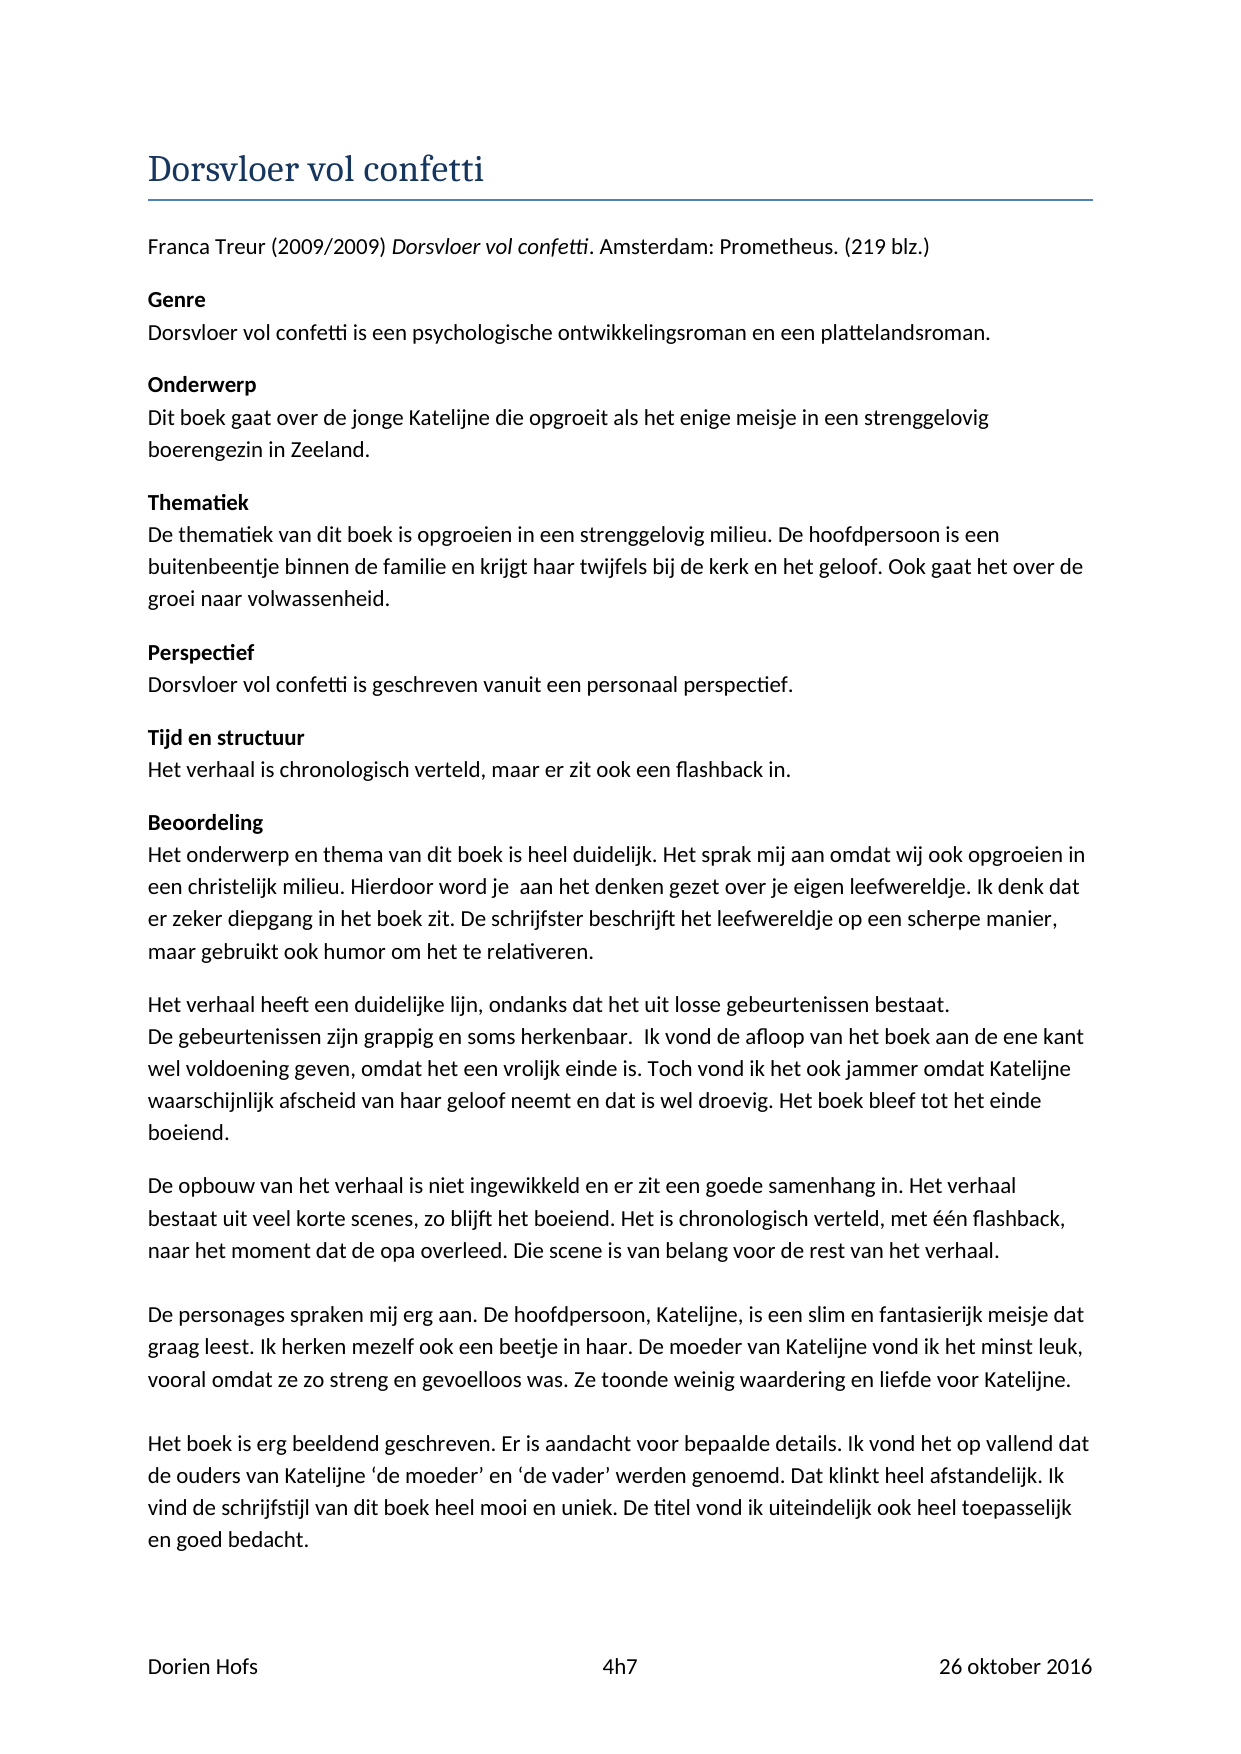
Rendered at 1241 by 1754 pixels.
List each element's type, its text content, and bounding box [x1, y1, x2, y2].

text Thematiek De thematiek van dit boek is opgroeien in een strenggelovig milieu. De hoofdpersoon is een buitenbeentje binnen de familie en krijgt haar twijfels bij de kerk en het geloof. Ook gaat het over de groei naar volwassenheid. [148, 488, 1093, 613]
text Franca Treur (2009/2009) Dorsvloer vol confetti. Amsterdam: Prometheus. (219 blz.) [148, 232, 1093, 260]
text Genre Dorsvloer vol confetti is een psychologische ontwikkelingsroman en een plattelandsroman. [148, 285, 1093, 346]
text Perspectief Dorsvloer vol confetti is geschreven vanuit een personaal perspectief. [148, 638, 1093, 698]
text Beoordeling Het onderwerp en thema van dit boek is heel duidelijk. Het sprak mij aan omdat wij ook opgroeien in een christelijk milieu. Hierdoor word je aan het denken gezet over je eigen leefwereldje. Ik denk dat er zeker diepgang in het boek zit. De schrijfster beschrijft het leefwereldje op een scherpe manier, maar gebruikt ook humor om het te relativeren. [148, 808, 1093, 965]
text Tijd en structuur Het verhaal is chronologisch verteld, maar er zit ook een flashback in. [148, 723, 1093, 783]
text De opbouw van het verhaal is niet ingewikkeld en er zit een goede samenhang in. Het verhaal bestaat uit veel korte scenes, zo blijft het boeiend. Het is chronologisch verteld, met één flashback, naar het moment dat de opa overleed. Die scene is van belang voor de rest van het verhaal. De personages spraken mij erg aan. De hoofdpersoon, Katelijne, is een slim en fantasierijk meisje dat graag leest. Ik herken mezelf ook een beetje in haar. De moeder van Katelijne vond ik het minst leuk, vooral omdat ze zo streng en gevoelloos was. Ze toonde weinig waardering en liefde voor Katelijne. Het boek is erg beeldend geschreven. Er is aandacht voor bepaalde details. Ik vond het op vallend dat de ouders van Katelijne ‘de moeder’ en ‘de vader’ werden genoemd. Dat klinkt heel afstandelijk. Ik vind de schrijfstijl van dit boek heel mooi en uniek. De titel vond ik uiteindelijk ook heel toepasselijk en goed bedacht. [148, 1172, 1093, 1586]
text Onderwerp Dit boek gaat over de jonge Katelijne die opgroeit als het enige meisje in een strenggelovig boerengezin in Zeeland. [148, 371, 1093, 463]
text Het verhaal heeft een duidelijke lijn, ondanks dat het uit losse gebeurtenissen bestaat. De gebeurtenissen zijn grappig en soms herkenbaar. Ik vond de afloop van het boek aan de ene kant wel voldoening geven, omdat het een vrolijk einde is. Toch vond ik het ook jammer omdat Katelijne waarschijnlijk afscheid van haar geloof neemt en dat is wel droevig. Het boek bleef tot het einde boeiend. [148, 990, 1093, 1147]
title Dorsvloer vol confetti [148, 148, 1093, 199]
